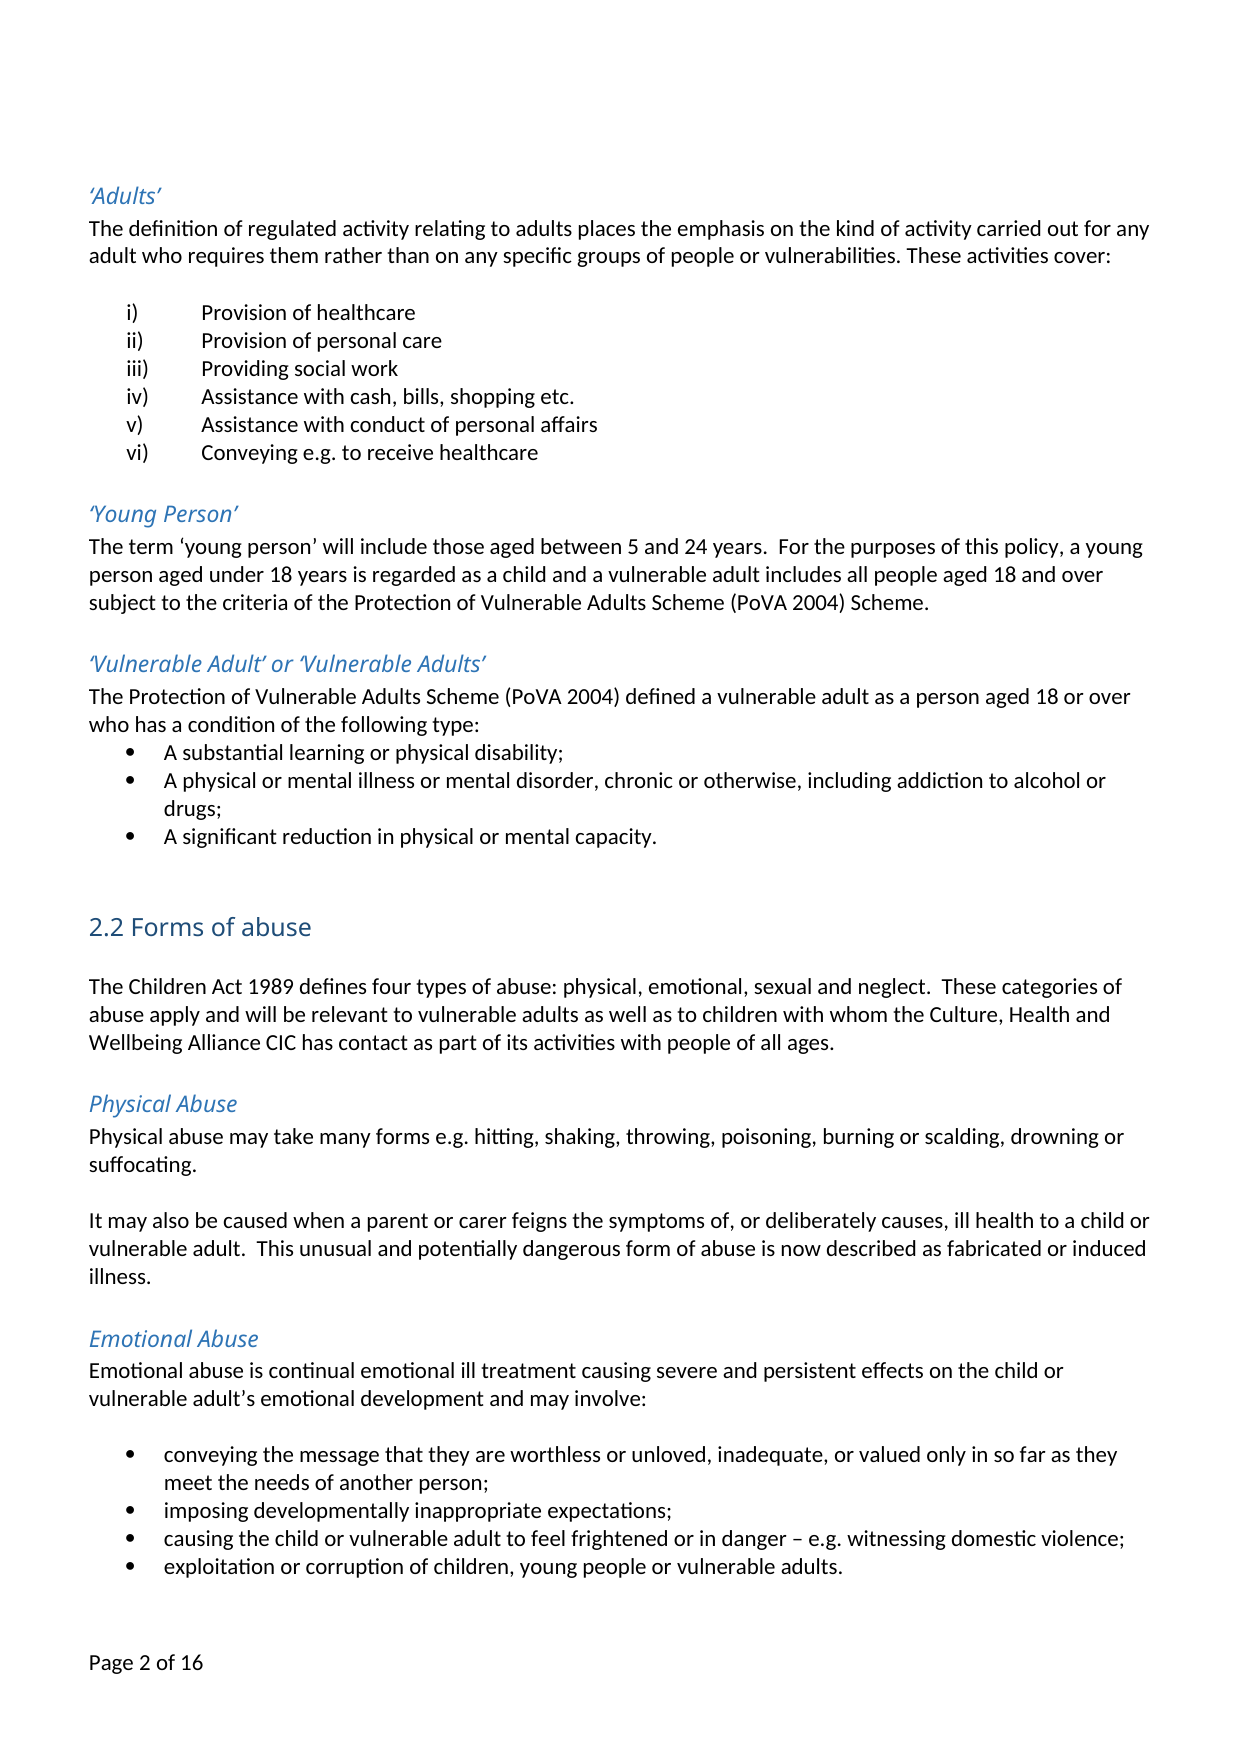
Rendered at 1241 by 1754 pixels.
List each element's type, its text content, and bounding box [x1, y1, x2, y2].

subtitle Physical Abuse [89, 1088, 1152, 1120]
list exploitation or corruption of children, young people or vulnerable adults. [126, 1552, 1152, 1580]
text It may also be caused when a parent or carer feigns the symptoms of, or deliberately causes, ill health to a child or vulnerable adult. This unusual and potentially dangerous form of abuse is now described as fabricated or induced illness. [89, 1206, 1152, 1290]
list Providing social work [126, 354, 1152, 382]
list A physical or mental illness or mental disorder, chronic or otherwise, including addiction to alcohol or drugs; [126, 766, 1152, 822]
list Assistance with conduct of personal affairs [126, 410, 1152, 438]
list Conveying e.g. to receive healthcare [126, 438, 1152, 466]
text The Protection of Vulnerable Adults Scheme (PoVA 2004) defined a vulnerable adult as a person aged 18 or over who has a condition of the following type: [89, 682, 1152, 738]
subtitle Emotional Abuse [89, 1322, 1152, 1354]
list conveying the message that they are worthless or unloved, inadequate, or valued only in so far as they meet the needs of another person; [126, 1440, 1152, 1496]
list Assistance with cash, bills, shopping etc. [126, 382, 1152, 410]
text Physical abuse may take many forms e.g. hitting, shaking, throwing, poisoning, burning or scalding, drowning or suffocating. [89, 1122, 1152, 1178]
list A significant reduction in physical or mental capacity. [126, 822, 1152, 850]
text The Children Act 1989 defines four types of abuse: physical, emotional, sexual and neglect. These categories of abuse apply and will be relevant to vulnerable adults as well as to children with whom the Culture, Health and Wellbeing Alliance CIC has contact as part of its activities with people of all ages. [89, 972, 1152, 1056]
subtitle ‘Vulnerable Adult’ or ‘Vulnerable Adults’ [89, 648, 1152, 679]
list Provision of personal care [126, 326, 1152, 354]
subtitle ‘Adults’ [89, 180, 1152, 211]
list A substantial learning or physical disability; [126, 738, 1152, 766]
subtitle 2.2 Forms of abuse [89, 910, 1152, 944]
list Provision of healthcare [126, 298, 1152, 326]
list imposing developmentally inappropriate expectations; [126, 1496, 1152, 1524]
list causing the child or vulnerable adult to feel frightened or in danger – e.g. witnessing domestic violence; [126, 1524, 1152, 1552]
subtitle ‘Young Person’ [89, 498, 1152, 529]
text The definition of regulated activity relating to adults places the emphasis on the kind of activity carried out for any adult who requires them rather than on any specific groups of people or vulnerabilities. These activities cover: [89, 214, 1152, 270]
text Emotional abuse is continual emotional ill treatment causing severe and persistent effects on the child or vulnerable adult’s emotional development and may involve: [89, 1356, 1152, 1412]
text The term ‘young person’ will include those aged between 5 and 24 years. For the purposes of this policy, a young person aged under 18 years is regarded as a child and a vulnerable adult includes all people aged 18 and over subject to the criteria of the Protection of Vulnerable Adults Scheme (PoVA 2004) Scheme. [89, 532, 1152, 616]
